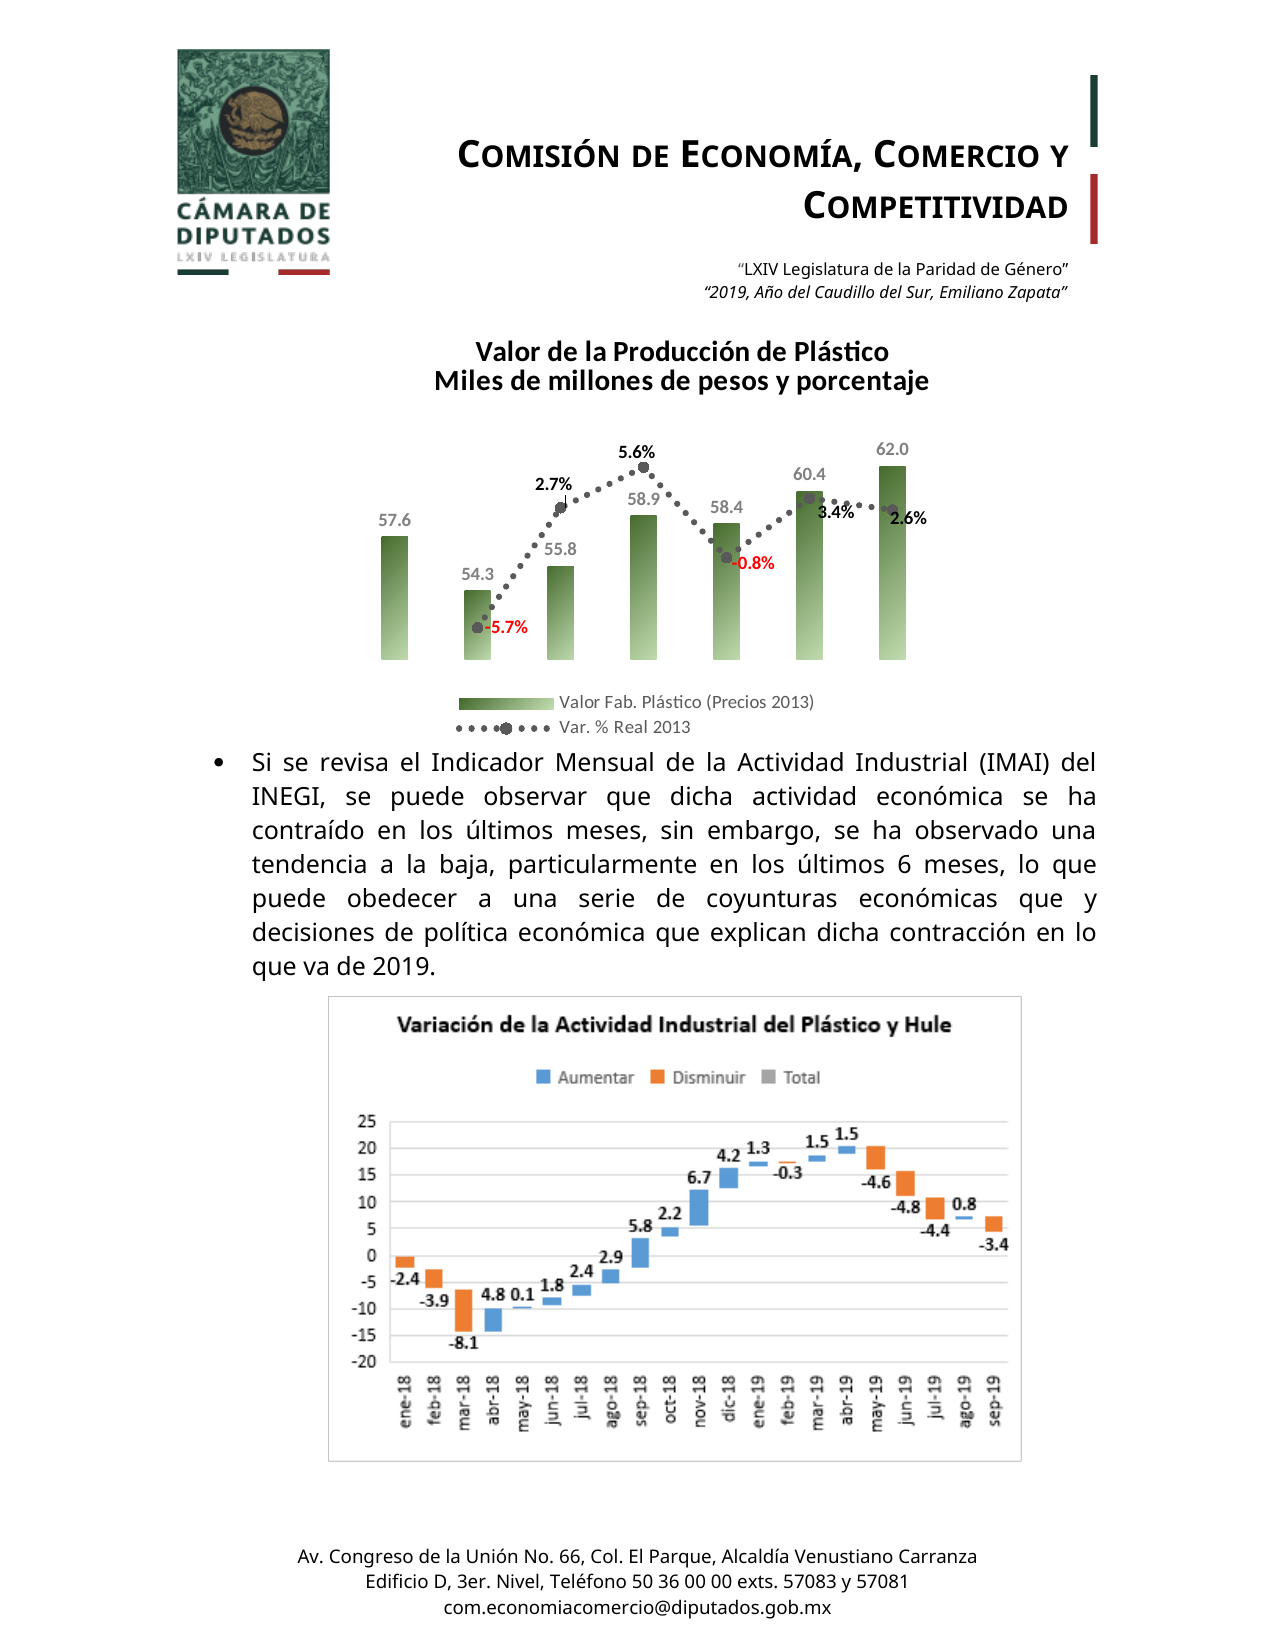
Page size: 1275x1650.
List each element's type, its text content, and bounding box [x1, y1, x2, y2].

picture [327, 995, 1023, 1463]
list Si se revisa el Indicador Mensual de la Actividad Industrial (IMAI) del INEGI, se puede observar que dicha actividad económica se ha contraído en los últimos meses, sin embargo, se ha observado una tendencia a la baja, particularmente en los últimos 6 meses, lo que puede obedecer a una serie de coyunturas económicas que y decisiones de política económica que explican dicha contracción en lo que va de 2019. [214, 744, 1098, 983]
